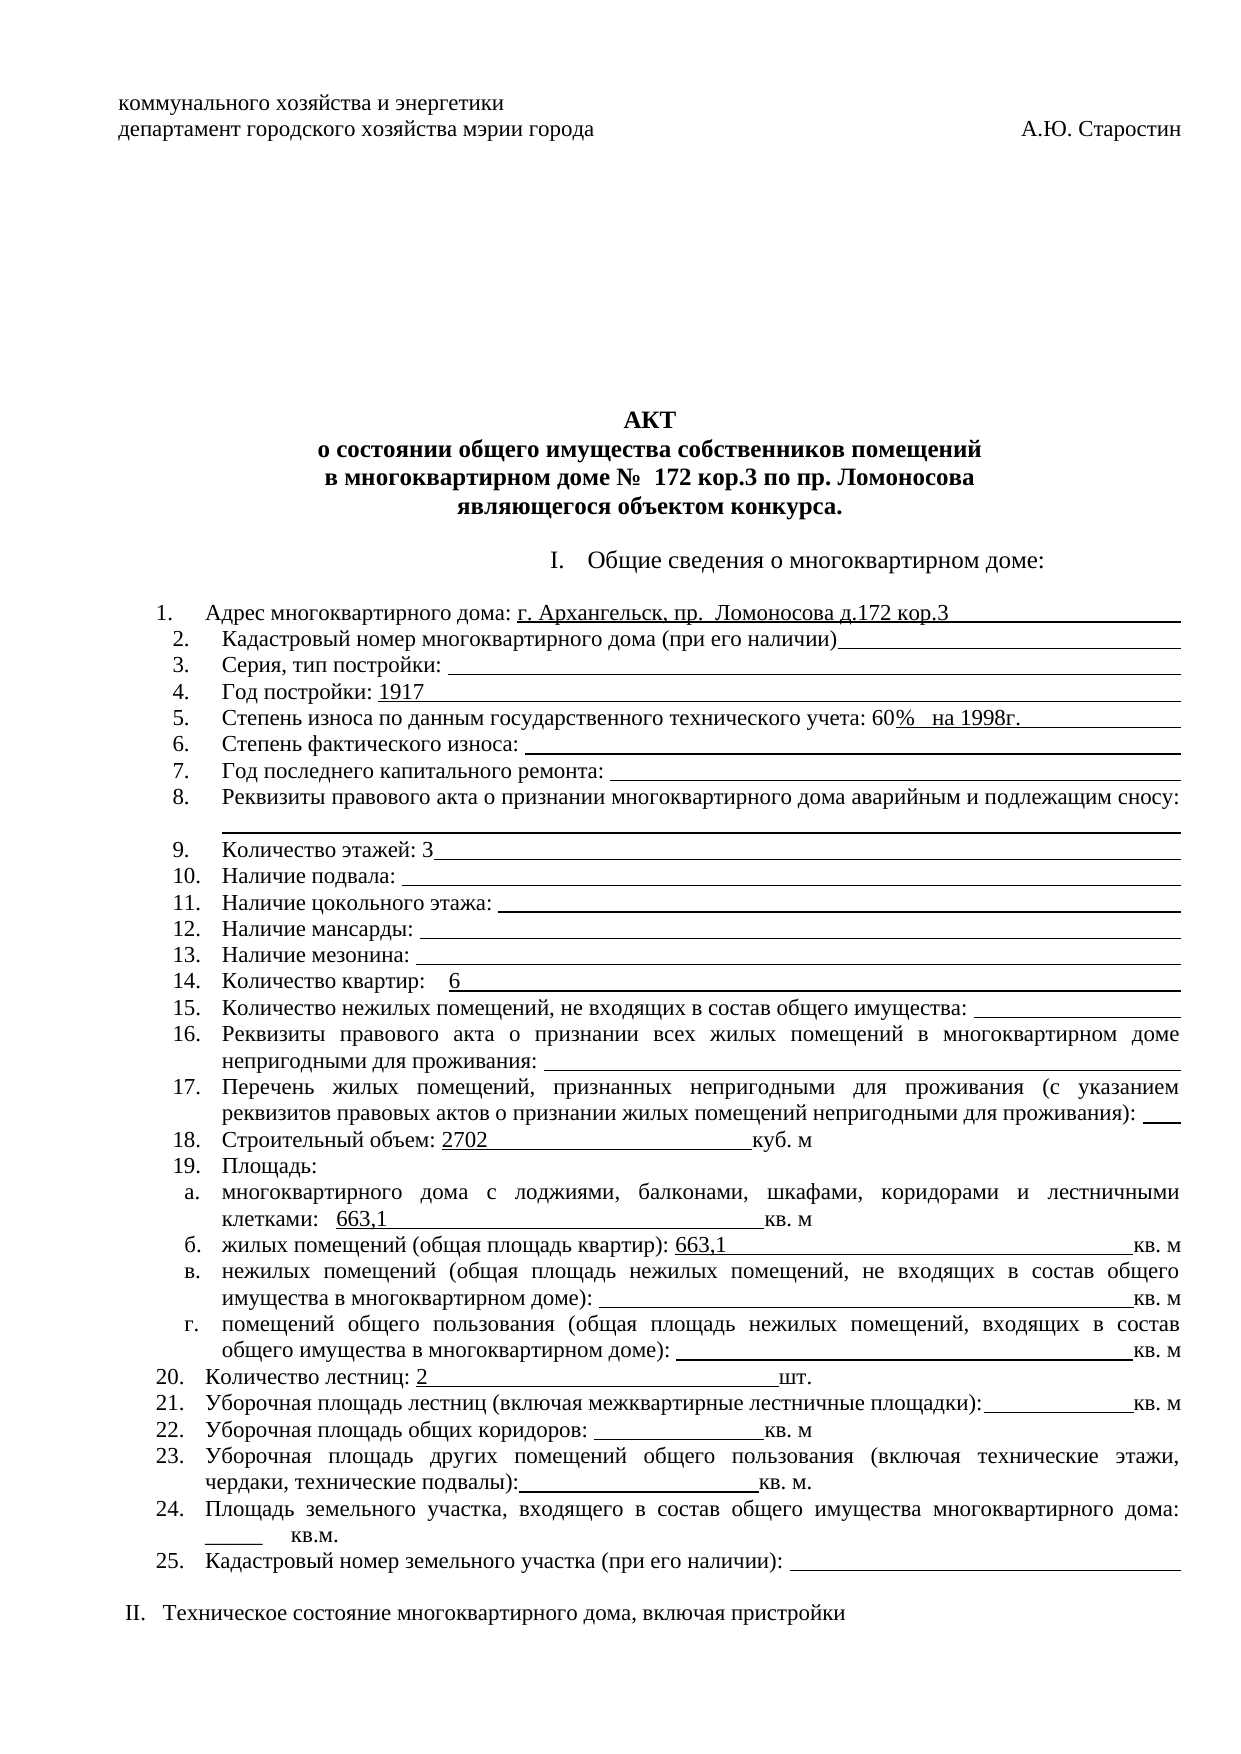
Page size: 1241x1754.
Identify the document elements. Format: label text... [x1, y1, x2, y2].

list Наличие цокольного этажа: [172, 888, 1181, 915]
list Площадь: [172, 1152, 1181, 1178]
list жилых помещений (общая площадь квартир): 663,1 кв. м [184, 1231, 1181, 1257]
list Адрес многоквартирного дома: г. Архангельск, пр. Ломоносова д.172 кор.3 [156, 599, 1181, 625]
list Кадастровый номер многоквартирного дома (при его наличии) [172, 625, 1181, 651]
list Наличие подвала: [172, 862, 1181, 888]
list Уборочная площадь других помещений общего пользования (включая технические этажи, чердаки, технические подвалы): кв. м. [156, 1442, 1181, 1495]
list Строительный объем: 2702 куб. м [172, 1126, 1181, 1152]
list Степень фактического износа: [172, 730, 1181, 757]
list Количество лестниц: 2 шт. [156, 1363, 1181, 1389]
list Наличие мезонина: [172, 941, 1181, 968]
list Уборочная площадь лестниц (включая межквартирные лестничные площадки): кв. м [156, 1389, 1181, 1416]
list помещений общего пользования (общая площадь нежилых помещений, входящих в состав общего имущества в многоквартирном доме): кв. м [184, 1310, 1181, 1363]
list Количество этажей: 3 [172, 836, 1181, 862]
list Количество нежилых помещений, не входящих в состав общего имущества: [172, 994, 1181, 1020]
list Уборочная площадь общих коридоров: кв. м [156, 1416, 1181, 1442]
list Техническое состояние многоквартирного дома, включая пристройки [125, 1599, 1181, 1625]
text АКТ [118, 405, 1181, 434]
list Перечень жилых помещений, признанных непригодными для проживания (с указанием реквизитов правовых актов о признании жилых помещений непригодными для проживания): [172, 1073, 1181, 1126]
list нежилых помещений (общая площадь нежилых помещений, не входящих в состав общего имущества в многоквартирном доме): кв. м [184, 1257, 1181, 1310]
list Год последнего капитального ремонта: [172, 757, 1181, 783]
list многоквартирного дома с лоджиями, балконами, шкафами, коридорами и лестничными клетками: 663,1 кв. м [184, 1178, 1181, 1231]
text департамент городского хозяйства мэрии города А.Ю. Старостин [118, 115, 1181, 141]
list Степень износа по данным государственного технического учета: 60% на 1998г. [172, 704, 1181, 730]
list Количество квартир: 6 [172, 968, 1181, 994]
text о состоянии общего имущества собственников помещений [118, 434, 1181, 462]
list Реквизиты правового акта о признании многоквартирного дома аварийным и подлежащим сносу: [172, 783, 1181, 836]
text коммунального хозяйства и энергетики [118, 89, 1181, 115]
list Год постройки: 1917 [172, 678, 1181, 704]
list Наличие мансарды: [172, 915, 1181, 941]
text являющегося объектом конкурса. [118, 491, 1181, 520]
list Реквизиты правового акта о признании всех жилых помещений в многоквартирном доме непригодными для проживания: [172, 1020, 1181, 1073]
text в многоквартирном доме № 172 кор.3 по пр. Ломоносова [118, 462, 1181, 491]
list Кадастровый номер земельного участка (при его наличии): [156, 1547, 1181, 1574]
list Общие сведения о многоквартирном доме: [413, 545, 1181, 574]
list Серия, тип постройки: [172, 651, 1181, 678]
list Площадь земельного участка, входящего в состав общего имущества многоквартирного дома: _____ кв.м. [156, 1495, 1181, 1547]
